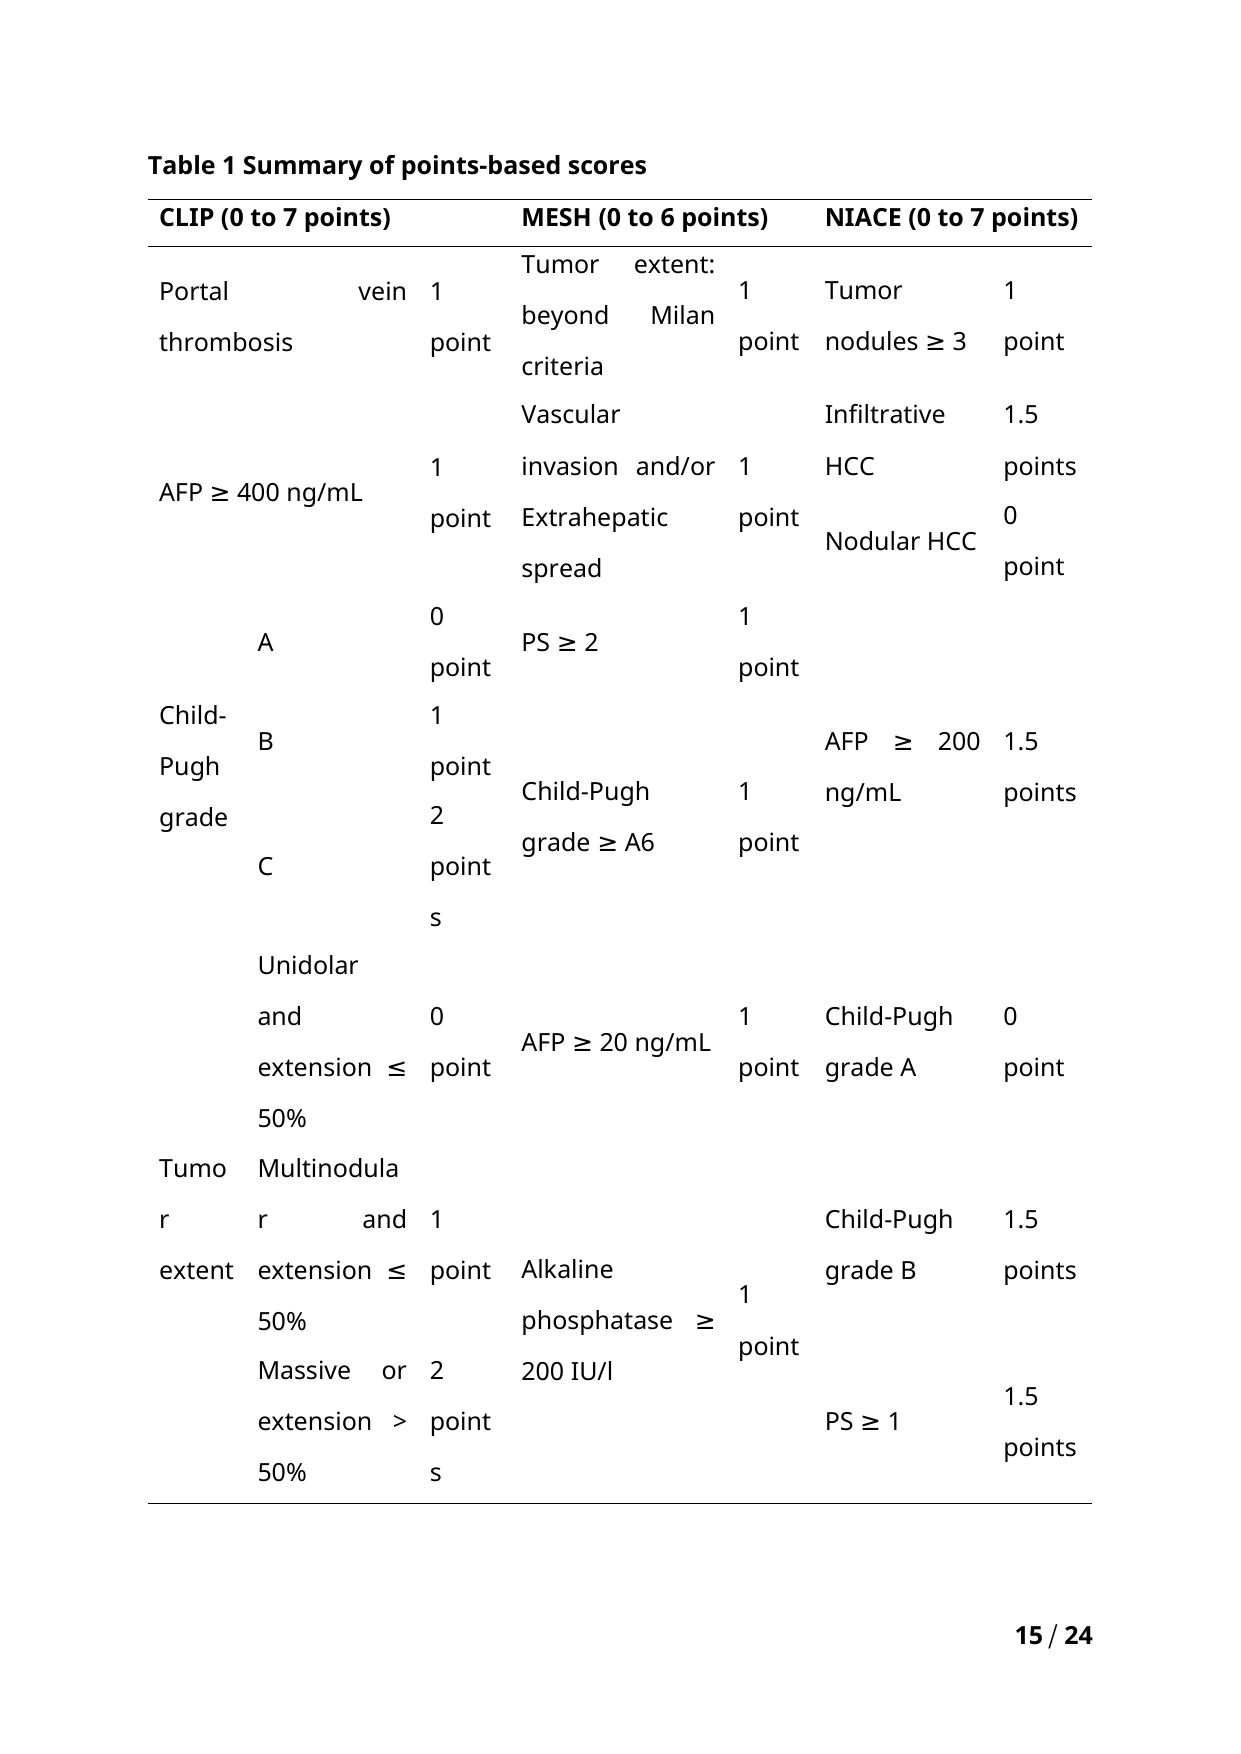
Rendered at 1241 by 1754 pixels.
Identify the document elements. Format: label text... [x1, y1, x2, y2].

table_cell Child-Pugh grade [148, 599, 246, 948]
table_cell Nodular HCC [813, 497, 992, 599]
table_cell 1 point [727, 948, 813, 1149]
table_cell 1.5 points [992, 1352, 1092, 1503]
table_cell Vascular invasion and/or Extrahepatic spread [510, 397, 727, 599]
table_cell 2 points [418, 1352, 510, 1503]
table_cell C [246, 798, 418, 948]
table_header NIACE (0 to 7 points) [813, 200, 1092, 246]
table_cell 1.5 points [992, 599, 1092, 948]
table_cell Child-Pugh grade A [813, 948, 992, 1149]
table_cell PS ≥ 1 [813, 1352, 992, 1503]
table_cell 0 point [418, 599, 510, 698]
table_cell Massive or extension > 50% [246, 1352, 418, 1503]
table_header MESH (0 to 6 points) [510, 200, 813, 246]
table_cell Tumor nodules ≥ 3 [813, 247, 992, 397]
table_cell 1 point [727, 698, 813, 948]
table_cell Unidolar and extension ≤ 50% [246, 948, 418, 1149]
table_cell Infiltrative HCC [813, 397, 992, 497]
table_cell A [246, 599, 418, 698]
table_cell Tumor extent [148, 948, 246, 1503]
table_cell 1 point [418, 1149, 510, 1352]
table_cell AFP ≥ 200 ng/mL [813, 599, 992, 948]
table_cell Multinodular and extension ≤ 50% [246, 1149, 418, 1352]
table_header CLIP (0 to 7 points) [148, 200, 510, 246]
text Table 1 summary of points-based scores [148, 148, 1093, 182]
table_cell 1 point [418, 397, 510, 599]
table_cell AFP ≥ 400 ng/mL [148, 397, 418, 599]
table_cell 1.5 points [992, 1149, 1092, 1352]
table_cell Alkaline phosphatase ≥ 200 IU/l [510, 1149, 727, 1503]
table_cell 1.5 points [992, 397, 1092, 497]
table_cell Child-Pugh grade ≥ A6 [510, 698, 727, 948]
table_cell 0 point [992, 948, 1092, 1149]
table_cell AFP ≥ 20 ng/mL [510, 948, 727, 1149]
table_cell B [246, 698, 418, 797]
table_cell PS ≥ 2 [510, 599, 727, 698]
table_cell 2 points [418, 798, 510, 948]
table_cell 0 point [992, 497, 1092, 599]
table_cell 0 point [418, 948, 510, 1149]
table_cell 1 point [418, 247, 510, 397]
table_cell 1 point [727, 397, 813, 599]
table_cell Portal vein thrombosis [148, 247, 418, 397]
table_cell 1 point [727, 247, 813, 397]
table_cell Child-Pugh grade B [813, 1149, 992, 1352]
table_cell 1 point [418, 698, 510, 797]
table_cell 1 point [727, 1149, 813, 1503]
table_cell 1 point [992, 247, 1092, 397]
table_cell 1 point [727, 599, 813, 698]
table_cell Tumor extent: beyond Milan criteria [510, 247, 727, 397]
